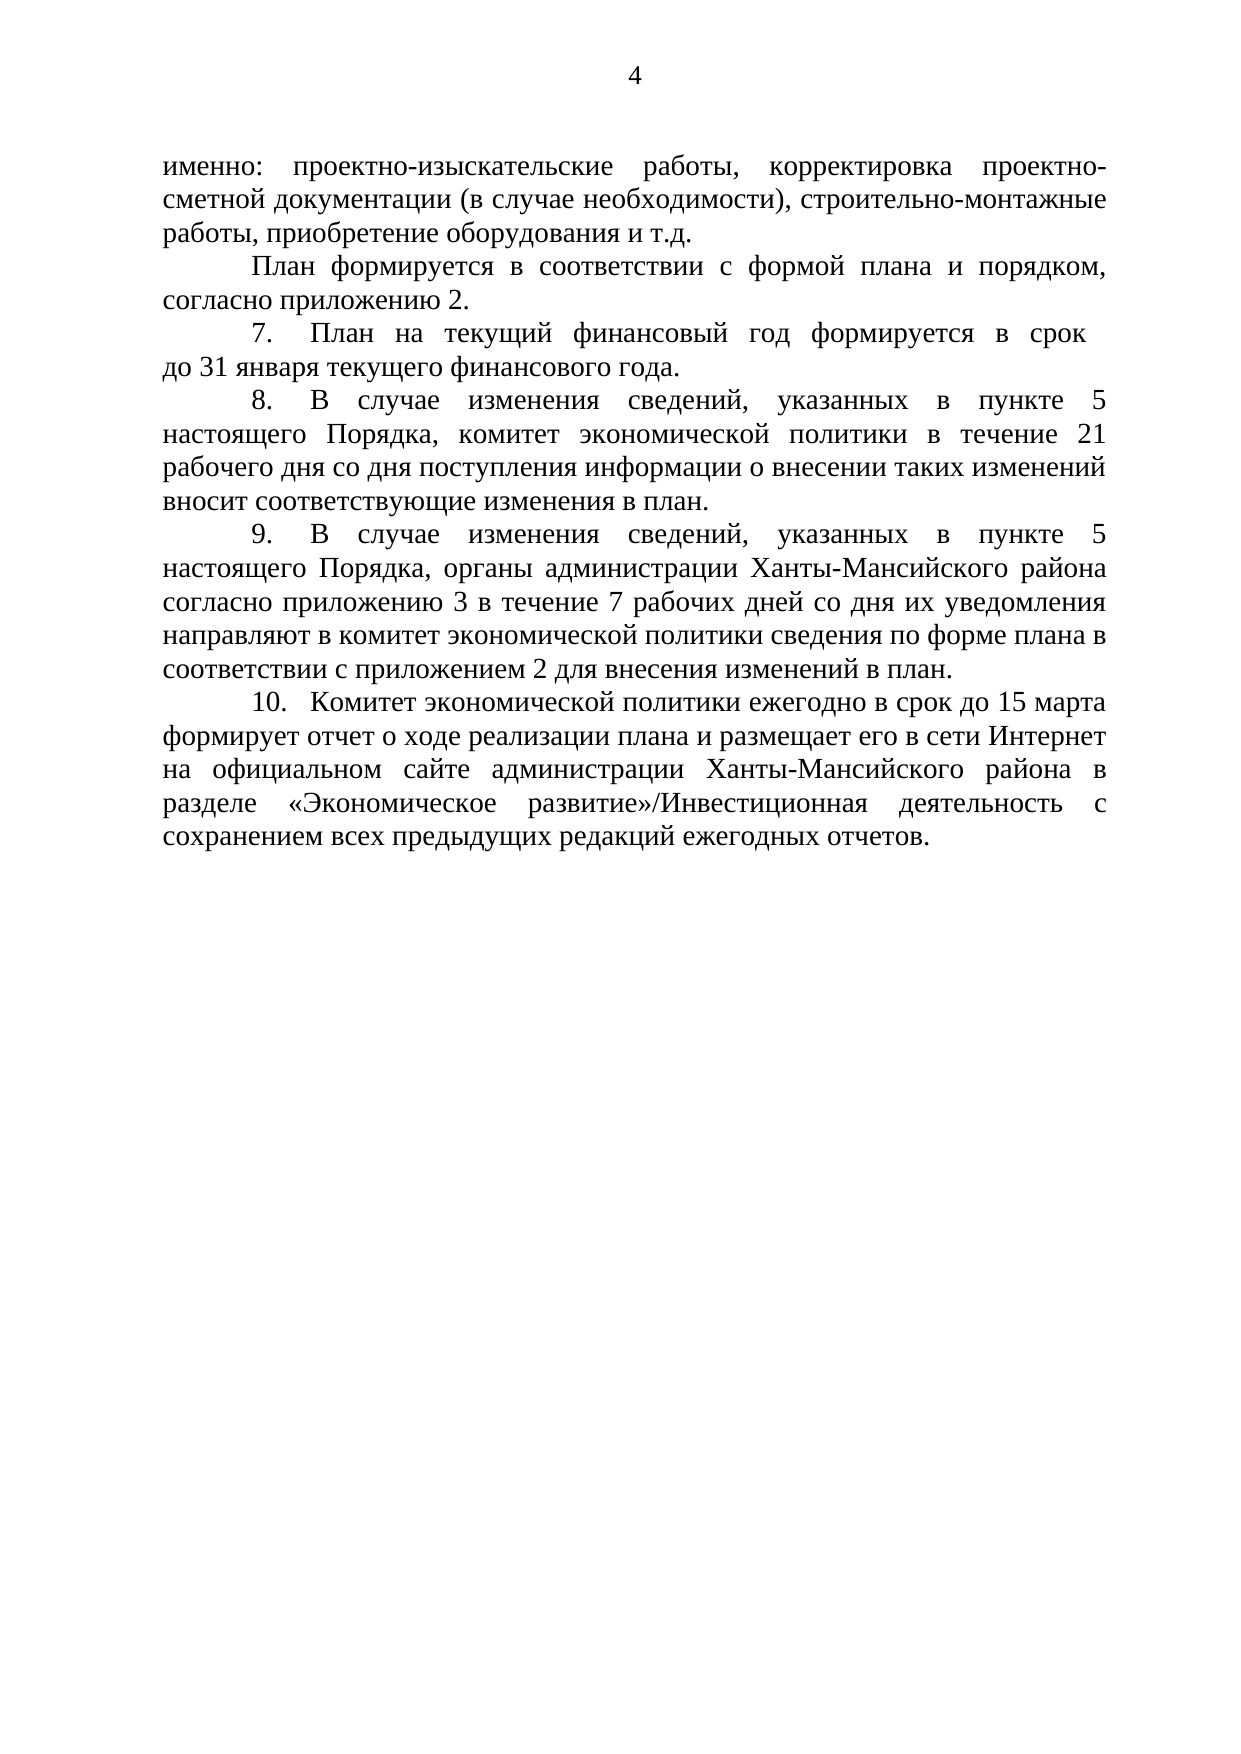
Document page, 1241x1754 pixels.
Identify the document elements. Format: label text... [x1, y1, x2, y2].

list План на текущий финансовый год формируется в срок до 31 января текущего финансового года. [162, 315, 1107, 382]
list В случае изменения сведений, указанных в пункте 5 настоящего Порядка, комитет экономической политики в течение 21 рабочего дня со дня поступления информации о внесении таких изменений вносит соответствующие изменения в план. [162, 382, 1107, 517]
list Комитет экономической политики ежегодно в срок до 15 марта формирует отчет о ходе реализации плана и размещает его в сети Интернет на официальном сайте администрации Ханты-Мансийского района в разделе «Экономическое развитие»/Инвестиционная деятельность с сохранением всех предыдущих редакций ежегодных отчетов. [162, 684, 1107, 852]
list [162, 148, 1107, 248]
list В случае изменения сведений, указанных в пункте 5 настоящего Порядка, органы администрации Ханты-Мансийского района согласно приложению 3 в течение 7 рабочих дней со дня их уведомления направляют в комитет экономической политики сведения по форме плана в соответствии с приложением 2 для внесения изменений в план. [162, 517, 1107, 684]
text План формируется в соответствии с формой плана и порядком, согласно приложению 2. [162, 248, 1107, 315]
